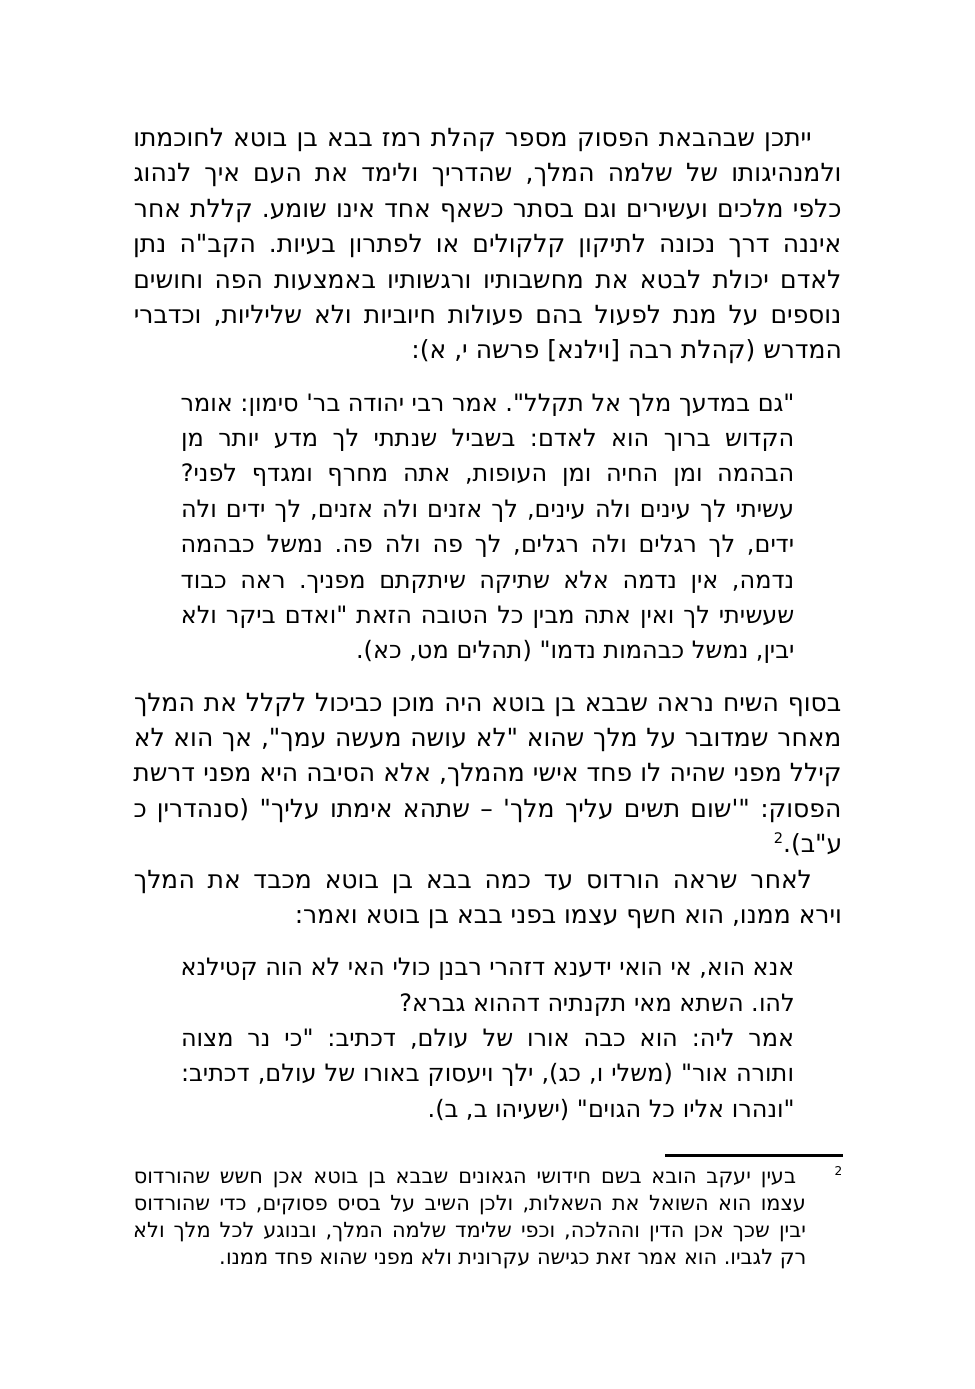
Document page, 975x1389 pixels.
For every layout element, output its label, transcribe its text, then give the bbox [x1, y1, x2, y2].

text לאחר שראה הורדוס עד כמה בבא בן בוטא מכבד את המלך וירא ממנו, הוא חשף עצמו בפני בבא בן בוטא ואמר: [133, 860, 842, 931]
text "גם במדעך מלך אל תקלל". אמר רבי יהודה בר' סימון: אומר הקדוש ברוך הוא לאדם: בשביל שנתתי לך מדע יותר מן הבהמה ומן החיה ומן העופות, אתה מחרף ומגדף לפני? עשיתי לך עינים ולה עינים, לך אזנים ולה אזנים, לך ידים ולה ידים, לך רגלים ולה רגלים, לך פה ולה פה. נמשל כבהמה נדמה, אין נדמה אלא שתיקה שיתקתם מפניך. ראה כבוד שעשיתי לך ואין אתה מבין כל הטובה הזאת "ואדם ביקר ולא יבין, נמשל כבהמות נדמו" (תהלים מט, כא). [180, 383, 795, 666]
text ייתכן שבהבאת הפסוק מספר קהלת רמז בבא בן בוטא לחוכמתו ולמנהיגותו של שלמה המלך, שהדריך ולימד את העם איך לנהוג כלפי מלכים ועשירים וגם בסתר כשאף אחד אינו שומע. קללת אחר איננה דרך נכונה לתיקון קלקולים או לפתרון בעיות. הקב"ה נתן לאדם יכולת לבטא את מחשבותיו ורגשותיו באמצעות הפה וחושים נוספים על מנת לפעול בהם פעולות חיוביות ולא שליליות, וכדברי המדרש (קהלת רבה [וילנא] פרשה י, א): [133, 118, 842, 366]
text אנא הוא, אי הואי ידענא דזהרי רבנן כולי האי לא הוה קטילנא להו. השתא מאי תקנתיה דההוא גברא? [180, 947, 795, 1018]
text בסוף השיח נראה שבבא בן בוטא היה מוכן כביכול לקלל את המלך מאחר שמדובר על מלך שהוא "לא עושה מעשה עמך", אך הוא לא קילל מפני שהיה לו פחד אישי מהמלך, אלא הסיבה היא מפני דרשת הפסוק: "'שום תשים עליך מלך' – שתהא אימתו עליך" (סנהדרין כ ע"ב). [133, 683, 842, 860]
text אמר ליה: הוא כבה אורו של עולם, דכתיב: "כי נר מצוה ותורה אור" (משלי ו, כג), ילך ויעסוק באורו של עולם, דכתיב: "ונהרו אליו כל הגוים" (ישעיהו ב, ב). [180, 1018, 795, 1124]
